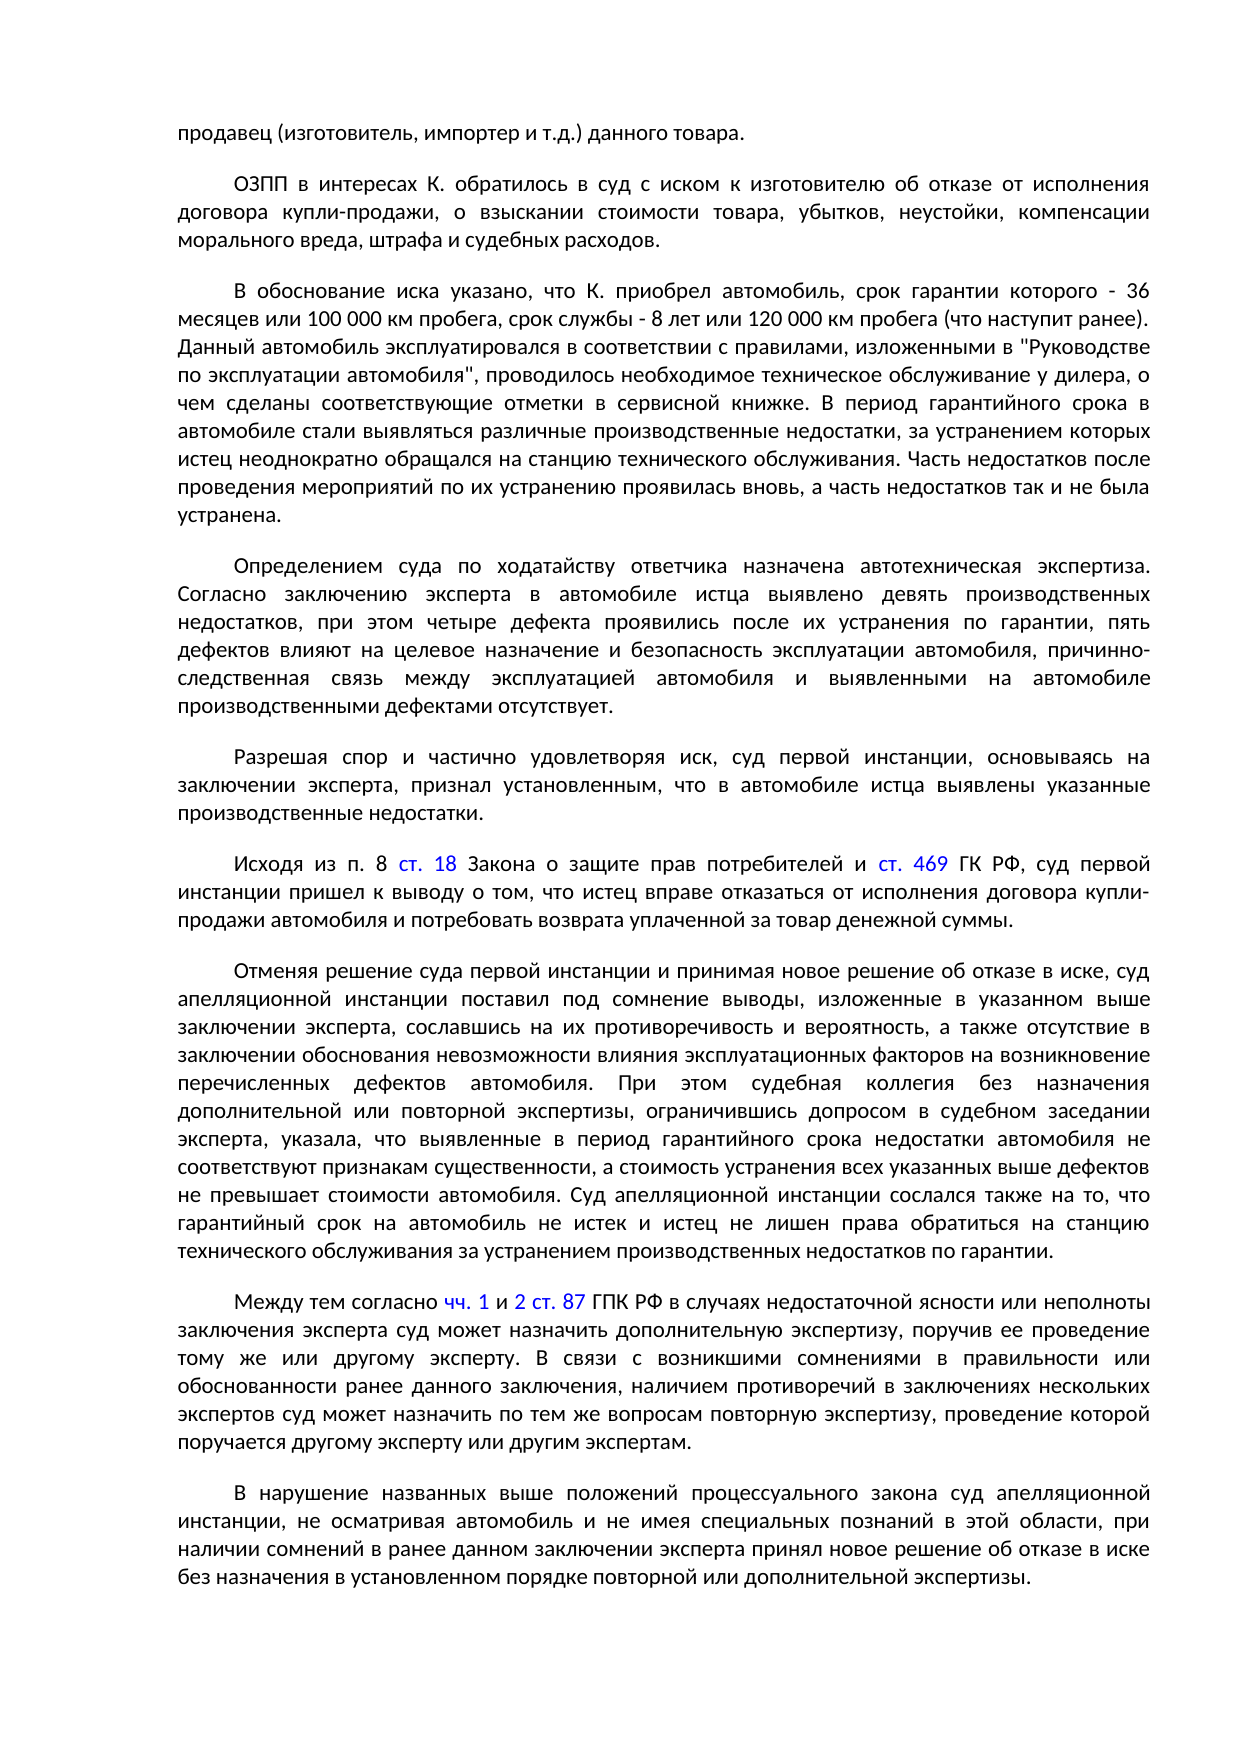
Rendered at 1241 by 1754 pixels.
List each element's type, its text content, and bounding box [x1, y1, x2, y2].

text Разрешая спор и частично удовлетворяя иск, суд первой инстанции, основываясь на заключении эксперта, признал установленным, что в автомобиле истца выявлены указанные производственные недостатки. [177, 742, 1152, 826]
text Определением суда по ходатайству ответчика назначена автотехническая экспертиза. Согласно заключению эксперта в автомобиле истца выявлено девять производственных недостатков, при этом четыре дефекта проявились после их устранения по гарантии, пять дефектов влияют на целевое назначение и безопасность эксплуатации автомобиля, причинно-следственная связь между эксплуатацией автомобиля и выявленными на автомобиле производственными дефектами отсутствует. [177, 551, 1152, 719]
text В нарушение названных выше положений процессуального закона суд апелляционной инстанции, не осматривая автомобиль и не имея специальных познаний в этой области, при наличии сомнений в ранее данном заключении эксперта принял новое решение об отказе в иске без назначения в установленном порядке повторной или дополнительной экспертизы. [177, 1478, 1152, 1590]
text Между тем согласно чч. 1 и 2 ст. 87 ГПК РФ в случаях недостаточной ясности или неполноты заключения эксперта суд может назначить дополнительную экспертизу, поручив ее проведение тому же или другому эксперту. В связи с возникшими сомнениями в правильности или обоснованности ранее данного заключения, наличием противоречий в заключениях нескольких экспертов суд может назначить по тем же вопросам повторную экспертизу, проведение которой поручается другому эксперту или другим экспертам. [177, 1287, 1152, 1455]
text ОЗПП в интересах К. обратилось в суд с иском к изготовителю об отказе от исполнения договора купли-продажи, о взыскании стоимости товара, убытков, неустойки, компенсации морального вреда, штрафа и судебных расходов. [177, 169, 1152, 253]
text В обоснование иска указано, что К. приобрел автомобиль, срок гарантии которого - 36 месяцев или 100 000 км пробега, срок службы - 8 лет или 120 000 км пробега (что наступит ранее). Данный автомобиль эксплуатировался в соответствии с правилами, изложенными в "Руководстве по эксплуатации автомобиля", проводилось необходимое техническое обслуживание у дилера, о чем сделаны соответствующие отметки в сервисной книжке. В период гарантийного срока в автомобиле стали выявляться различные производственные недостатки, за устранением которых истец неоднократно обращался на станцию технического обслуживания. Часть недостатков после проведения мероприятий по их устранению проявилась вновь, а часть недостатков так и не была устранена. [177, 276, 1152, 528]
text Исходя из п. 8 ст. 18 Закона о защите прав потребителей и ст. 469 ГК РФ, суд первой инстанции пришел к выводу о том, что истец вправе отказаться от исполнения договора купли-продажи автомобиля и потребовать возврата уплаченной за товар денежной суммы. [177, 849, 1152, 933]
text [177, 118, 1152, 146]
text Отменяя решение суда первой инстанции и принимая новое решение об отказе в иске, суд апелляционной инстанции поставил под сомнение выводы, изложенные в указанном выше заключении эксперта, сославшись на их противоречивость и вероятность, а также отсутствие в заключении обоснования невозможности влияния эксплуатационных факторов на возникновение перечисленных дефектов автомобиля. При этом судебная коллегия без назначения дополнительной или повторной экспертизы, ограничившись допросом в судебном заседании эксперта, указала, что выявленные в период гарантийного срока недостатки автомобиля не соответствуют признакам существенности, а стоимость устранения всех указанных выше дефектов не превышает стоимости автомобиля. Суд апелляционной инстанции сослался также на то, что гарантийный срок на автомобиль не истек и истец не лишен права обратиться на станцию технического обслуживания за устранением производственных недостатков по гарантии. [177, 956, 1152, 1264]
